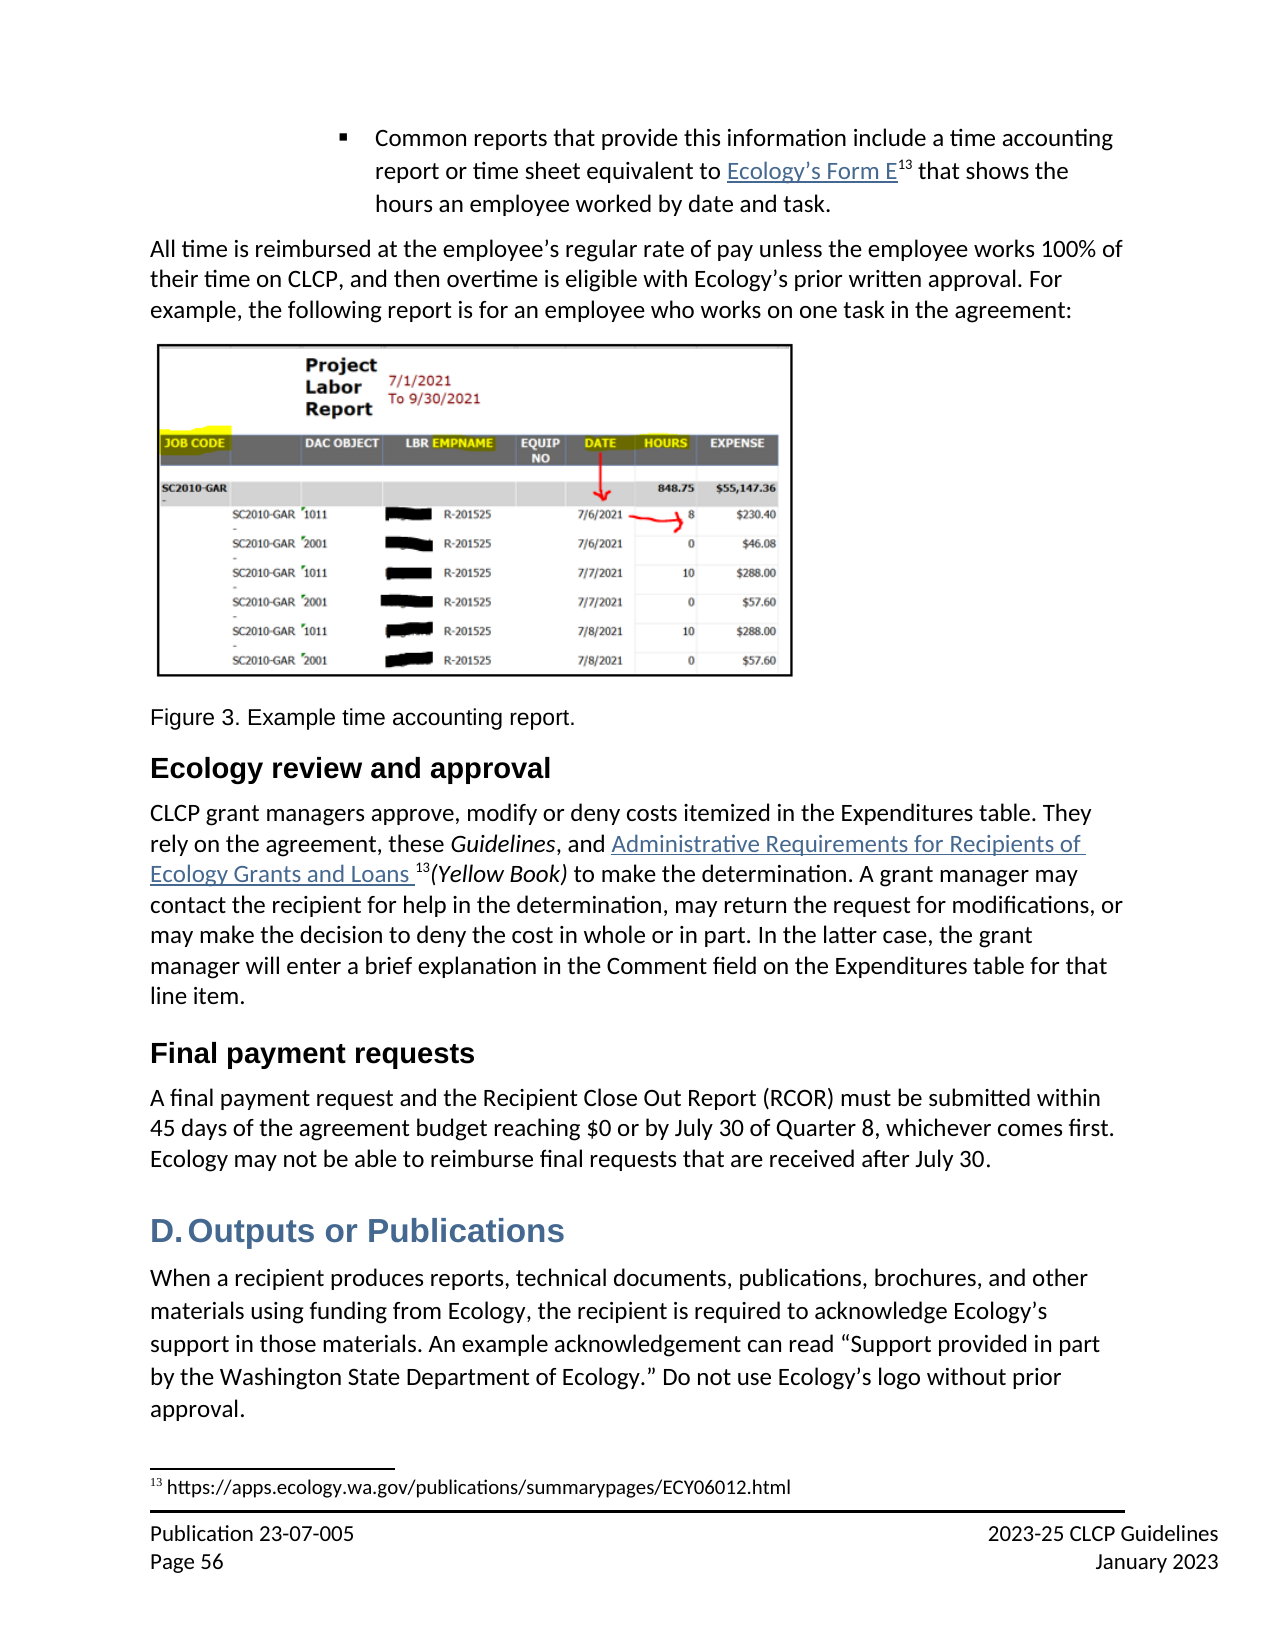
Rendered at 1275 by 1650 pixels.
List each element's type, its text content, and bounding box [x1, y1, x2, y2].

text When a recipient produces reports, technical documents, publications, brochures, and other materials using funding from Ecology, the recipient is required to acknowledge Ecology’s support in those materials. An example acknowledgement can read “Support provided in part by the Washington State Department of Ecology.” Do not use Ecology’s logo without prior approval. [150, 1262, 1125, 1424]
subtitle Outputs or Publications [150, 1211, 1125, 1249]
subtitle Final payment requests [150, 1036, 1125, 1069]
text All time is reimbursed at the employee’s regular rate of pay unless the employee works 100% of their time on CLCP, and then overtime is eligible with Ecology’s prior written approval. For example, the following report is for an employee who works on one task in the agreement: [150, 233, 1125, 325]
picture [150, 337, 801, 679]
text CLCP grant managers approve, modify or deny costs itemized in the Expenditures table. They rely on the agreement, these Guidelines, and Administrative Requirements for Recipients of Ecology Grants and Loans 13(Yellow Book) to make the determination. A grant manager may contact the recipient for help in the determination, may return the request for modifications, or may make the decision to deny the cost in whole or in part. In the latter case, the grant manager will enter a brief explanation in the Comment field on the Expenditures table for that line item. [150, 797, 1125, 1011]
list Common reports that provide this information include a time accounting report or time sheet equivalent to Ecology’s Form E that shows the hours an employee worked by date and task. [337, 122, 1125, 218]
subtitle Ecology review and approval [150, 751, 1125, 785]
text A final payment request and the Recipient Close Out Report (RCOR) must be submitted within 45 days of the agreement budget reaching $0 or by July 30 of Quarter 8, whichever comes first. Ecology may not be able to reimburse final requests that are received after July 30. [150, 1082, 1125, 1173]
